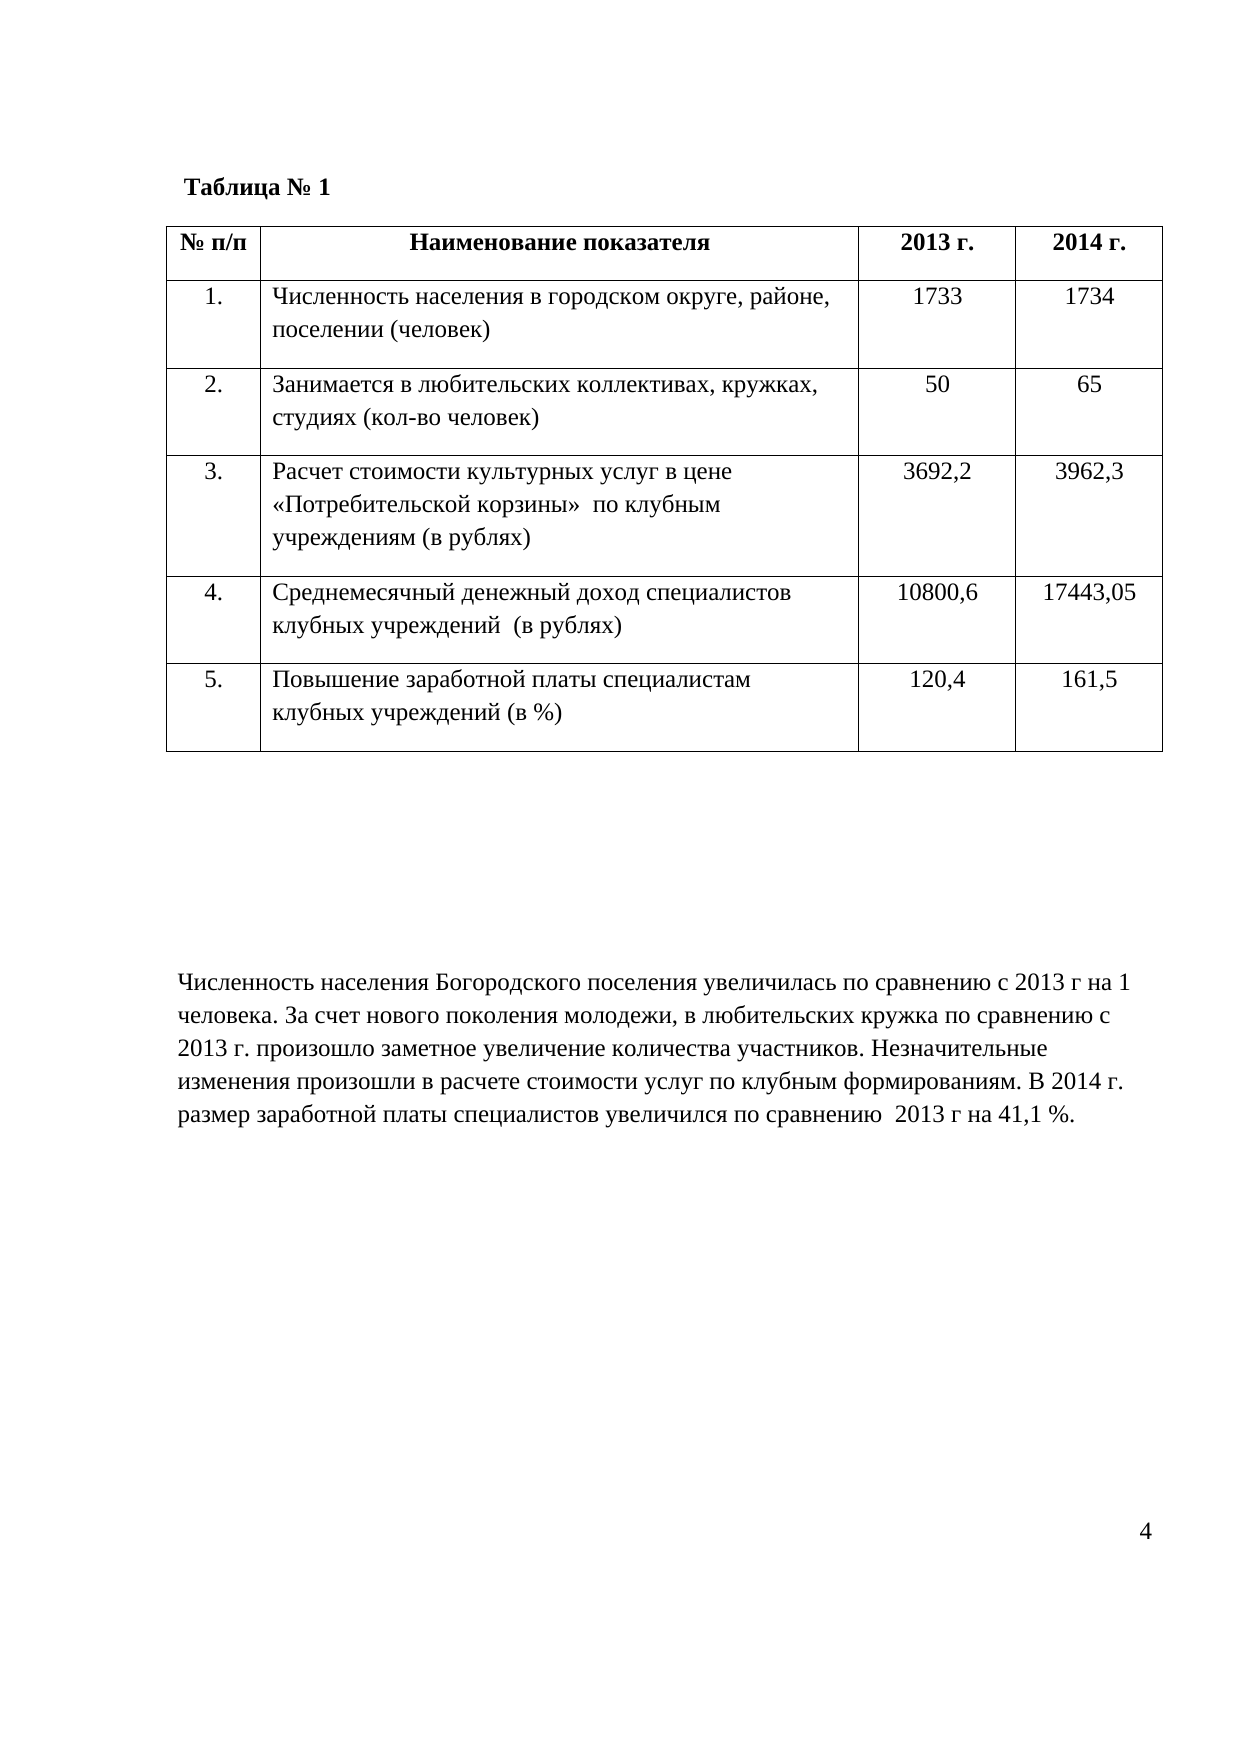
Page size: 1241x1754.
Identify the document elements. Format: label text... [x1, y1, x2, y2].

table_cell 3692,2 [859, 456, 1015, 576]
table_header . [859, 227, 1015, 280]
table_header . [1016, 227, 1162, 280]
table_cell 17443,05 [1016, 577, 1162, 663]
table_header Наименование показателя [261, 227, 858, 280]
table_cell 4. [167, 577, 260, 663]
table_cell 1734 [1016, 281, 1162, 368]
table_cell 10800,6 [859, 577, 1015, 663]
table_cell 1. [167, 281, 260, 368]
table_cell Повышение заработной платы специалистам клубных учреждений (в %) [261, 664, 858, 751]
table_cell Расчет стоимости культурных услуг в цене «Потребительской корзины» по клубным учреждениям (в рублях) [261, 456, 858, 576]
table_header № п/п [167, 227, 260, 280]
table_cell 65 [1016, 369, 1162, 455]
table_cell Среднемесячный денежный доход специалистов клубных учреждений (в рублях) [261, 577, 858, 663]
table_cell Занимается в любительских коллективах, кружках, студиях (кол-во человек) [261, 369, 858, 455]
text 4 [177, 1516, 1152, 1544]
table_cell Численность населения в городском округе, районе, поселении (человек) [261, 281, 858, 368]
table_cell 3962,3 [1016, 456, 1162, 576]
table_cell 5. [167, 664, 260, 751]
table_cell 2. [167, 369, 260, 455]
table_cell 120,4 [859, 664, 1015, 751]
table_cell 161,5 [1016, 664, 1162, 751]
text Таблица № 1 [177, 172, 1152, 201]
table_cell 50 [859, 369, 1015, 455]
table_cell 3. [167, 456, 260, 576]
text Численность населения Богородского поселения увеличилась по сравнению с на 1 человека. За счет нового поколения молодежи, в любительских кружка по сравнению с . произошло заметное увеличение количества участников. Незначительные изменения произошли в расчете стоимости услуг по клубным формированиям. В . размер заработной платы специалистов увеличился по сравнению на 41,1 %. [177, 967, 1152, 1128]
table_cell 1733 [859, 281, 1015, 368]
